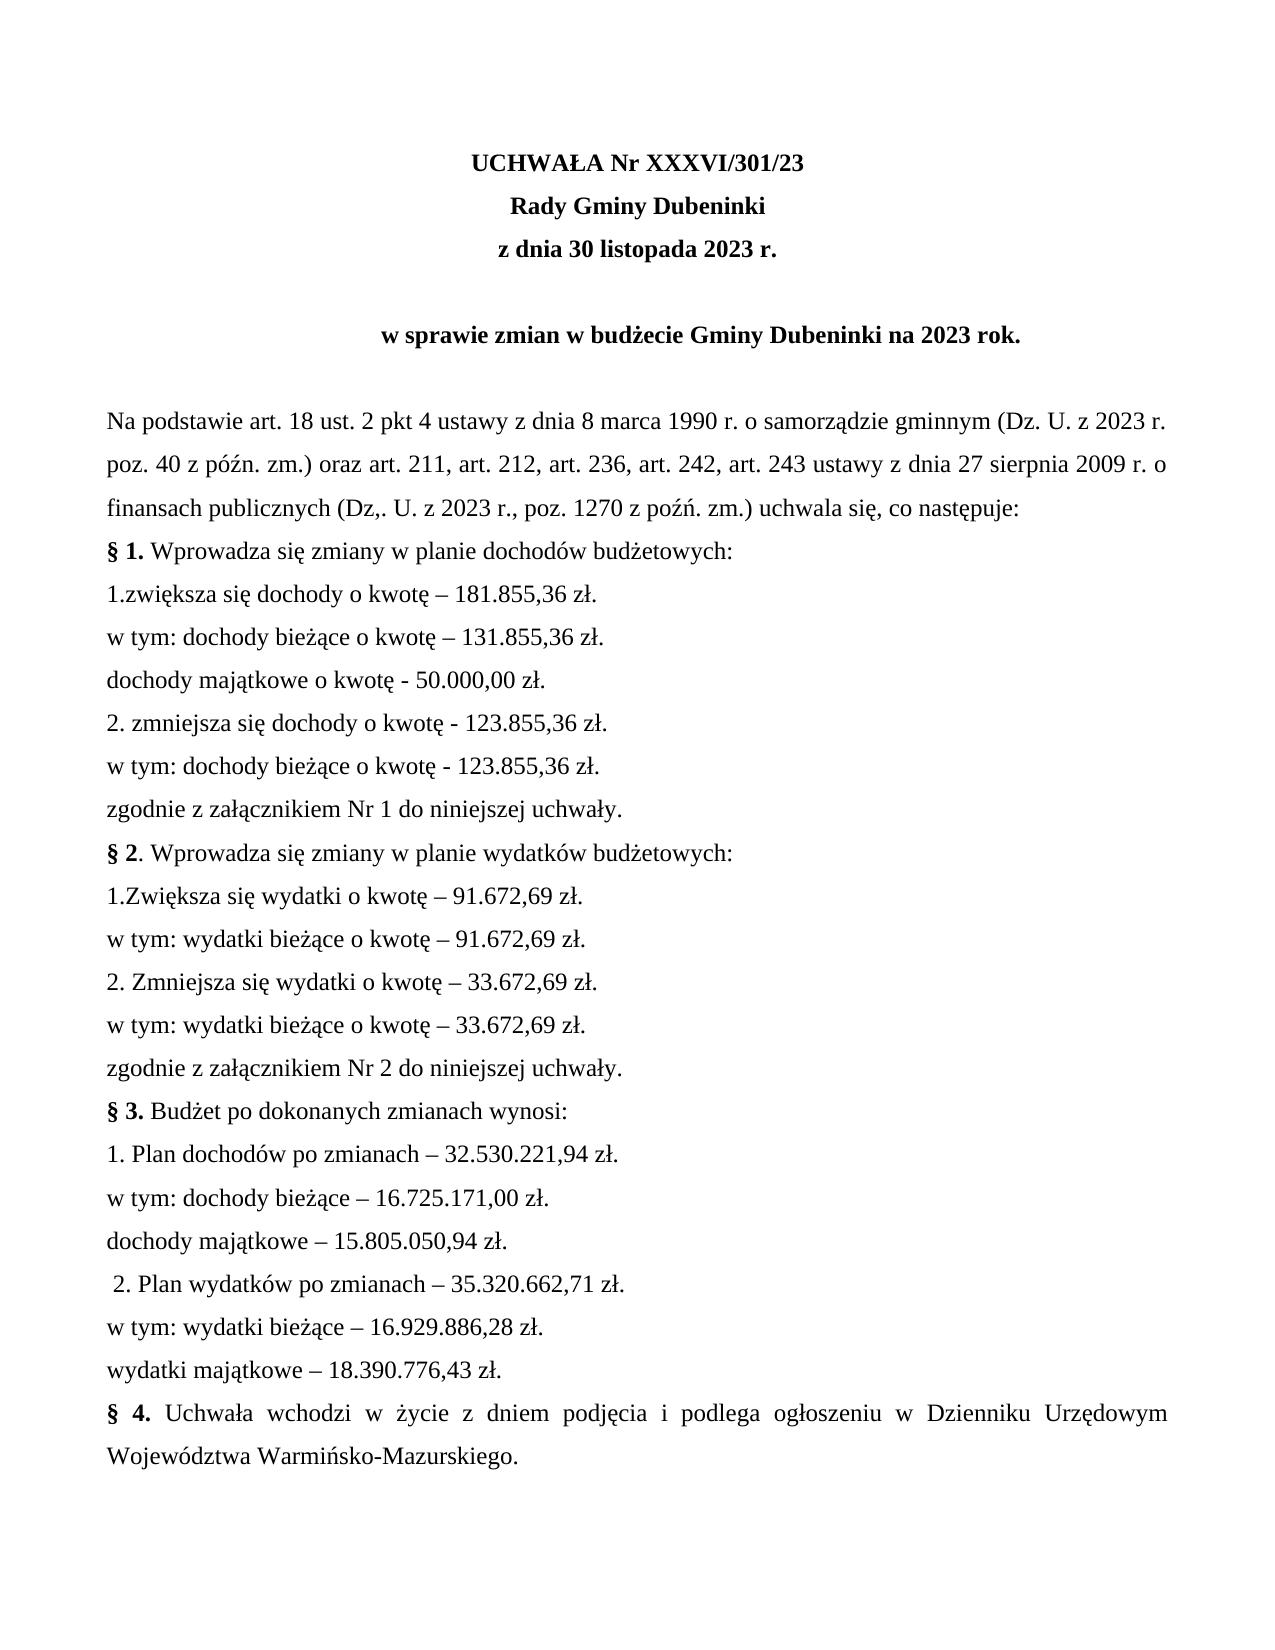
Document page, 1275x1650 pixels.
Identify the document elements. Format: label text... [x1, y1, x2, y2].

text zgodnie z załącznikiem Nr 1 do niniejszej uchwały. [106, 794, 1169, 823]
text § 3. Budżet po dokonanych zmianach wynosi: [106, 1096, 1169, 1125]
text 2. Zmniejsza się wydatki o kwotę – 33.672,69 zł. [106, 967, 1169, 996]
text w sprawie zmian w budżecie Gminy Dubeninki na 2023 rok. [210, 320, 1169, 349]
text dochody majątkowe o kwotę - 50.000,00 zł. [106, 665, 1169, 694]
text wydatki majątkowe – 18.390.776,43 zł. [106, 1355, 1169, 1384]
text w tym: wydatki bieżące o kwotę – 33.672,69 zł. [106, 1010, 1169, 1039]
text w tym: dochody bieżące – 16.725.171,00 zł. [106, 1183, 1169, 1211]
text 2. Plan wydatków po zmianach – 35.320.662,71 zł. [106, 1269, 1169, 1298]
text § 4. Uchwała wchodzi w życie z dniem podjęcia i podlega ogłoszeniu w Dzienniku Urzędowym Województwa Warmińsko-Mazurskiego. [106, 1398, 1169, 1470]
text UCHWAŁA Nr XXXVI/301/23 [106, 148, 1169, 176]
text w tym: dochody bieżące o kwotę – 131.855,36 zł. [106, 622, 1169, 651]
text dochody majątkowe – 15.805.050,94 zł. [106, 1226, 1169, 1254]
text zgodnie z załącznikiem Nr 2 do niniejszej uchwały. [106, 1053, 1169, 1082]
text 2. zmniejsza się dochody o kwotę - 123.855,36 zł. [106, 708, 1169, 737]
text 1.Zwiększa się wydatki o kwotę – 91.672,69 zł. [106, 881, 1169, 909]
text z dnia 30 listopada 2023 r. [106, 234, 1169, 263]
text w tym: dochody bieżące o kwotę - 123.855,36 zł. [106, 751, 1169, 780]
text 1.zwiększa się dochody o kwotę – 181.855,36 zł. [106, 579, 1169, 608]
text Rady Gminy Dubeninki [106, 191, 1169, 219]
text w tym: wydatki bieżące o kwotę – 91.672,69 zł. [106, 924, 1169, 953]
text § 1. Wprowadza się zmiany w planie dochodów budżetowych: [106, 536, 1169, 564]
text w tym: wydatki bieżące – 16.929.886,28 zł. [106, 1312, 1169, 1341]
text Na podstawie art. 18 ust. 2 pkt 4 ustawy z dnia 8 marca 1990 r. o samorządzie gminnym (Dz. U. z 2023 r. poz. 40 z późn. zm.) oraz art. 211, art. 212, art. 236, art. 242, art. 243 ustawy z dnia 27 sierpnia 2009 r. o finansach publicznych (Dz,. U. z 2023 r., poz. 1270 z poźń. zm.) uchwala się, co następuje: [106, 406, 1169, 521]
text 1. Plan dochodów po zmianach – 32.530.221,94 zł. [106, 1139, 1169, 1168]
text § 2. Wprowadza się zmiany w planie wydatków budżetowych: [106, 838, 1169, 866]
